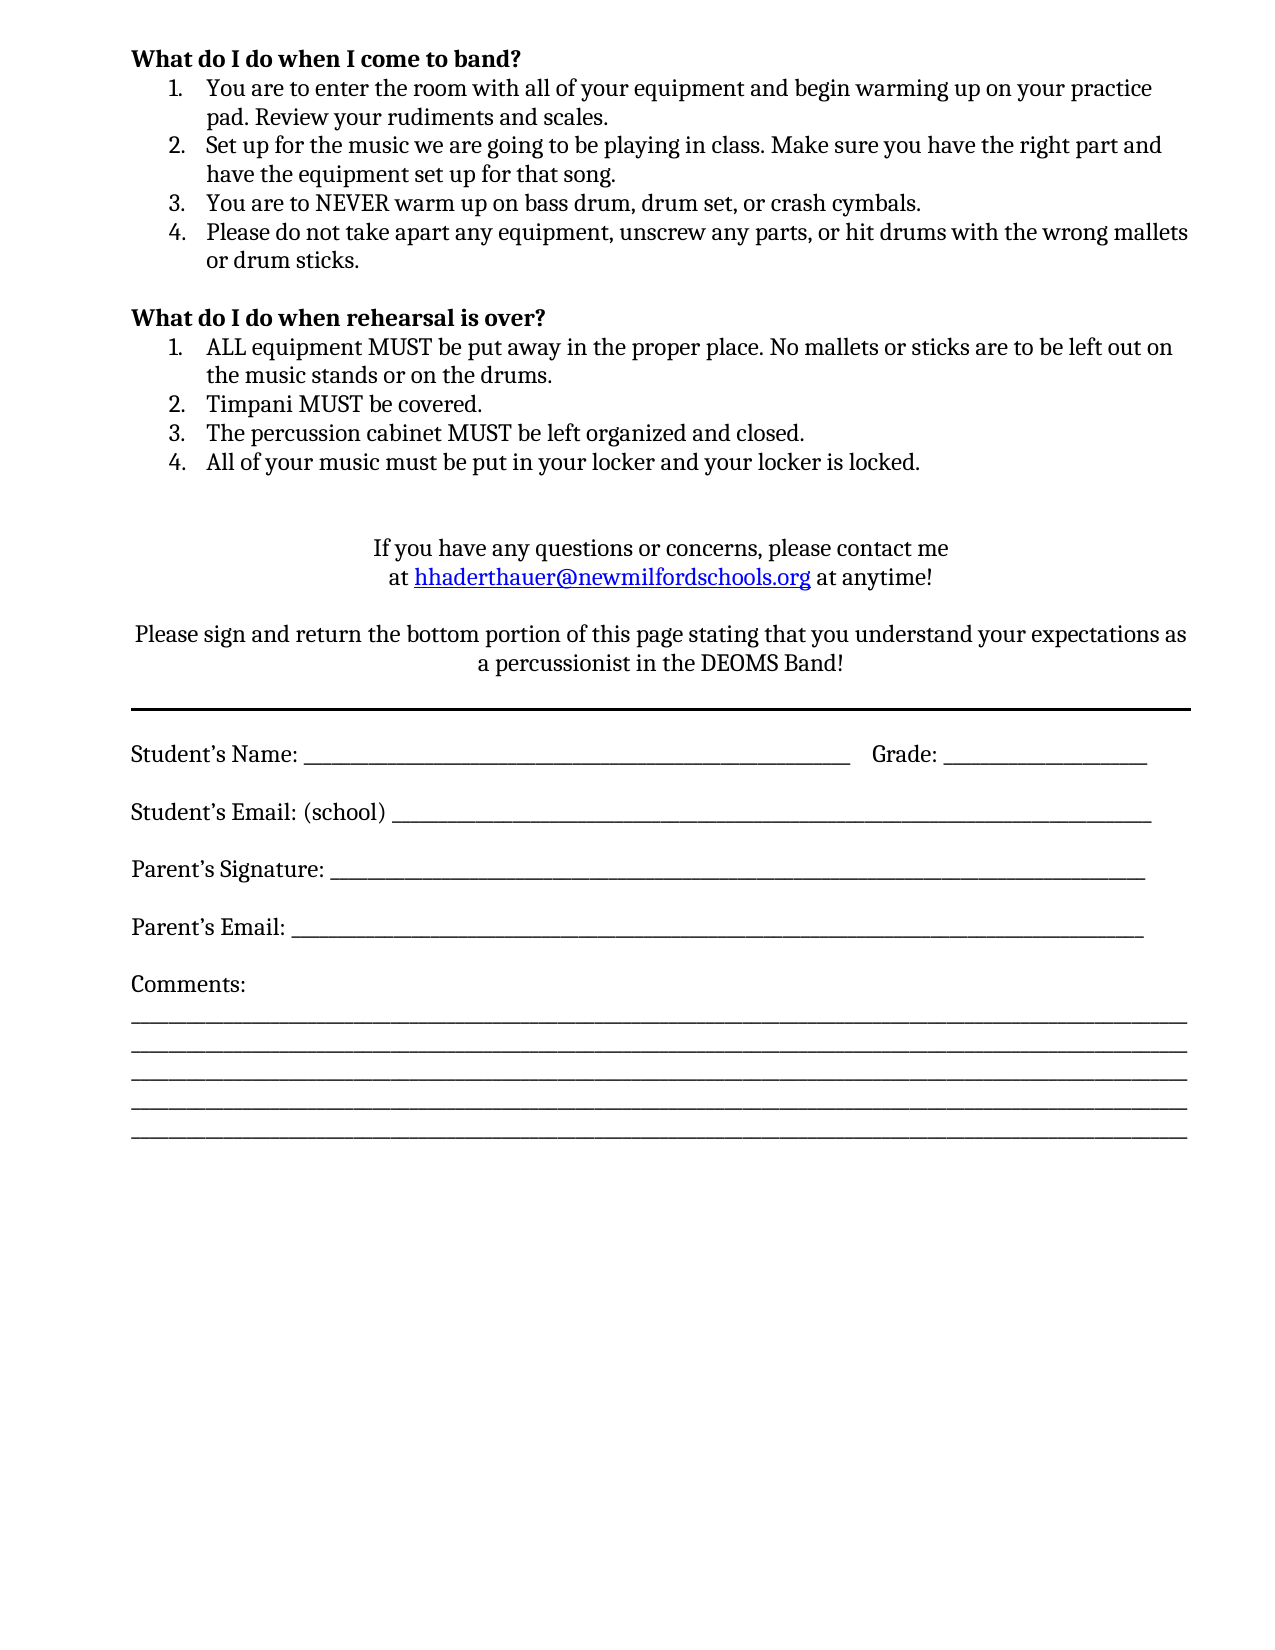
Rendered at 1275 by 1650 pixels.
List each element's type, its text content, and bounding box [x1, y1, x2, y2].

text Student’s Email: (school) __________________________________________________________________________________ [131, 798, 1191, 826]
text Student’s Name: ___________________________________________________________ Grade: ______________________ [131, 740, 1191, 769]
text Comments: __________________________________________________________________________________________________________________________________________________________________________________________________________________________________________________________________________________________________________________________________________________________________________________________________________________________________________________________________________________________________________________________________________________________________________________________ [131, 970, 1191, 1143]
list Timpani MUST be covered. [169, 390, 1191, 419]
list ALL equipment MUST be put away in the proper place. No mallets or sticks are to be left out on the music stands or on the drums. [169, 332, 1191, 390]
text Please sign and return the bottom portion of this page stating that you understand your expectations as a percussionist in the DEOMS Band! [131, 620, 1191, 677]
text If you have any questions or concerns, please contact me [131, 534, 1191, 562]
list Please do not take apart any equipment, unscrew any parts, or hit drums with the wrong mallets or drum sticks. [169, 217, 1191, 275]
list You are to NEVER warm up on bass drum, drum set, or crash cymbals. [169, 189, 1191, 217]
text What do I do when I come to band? [131, 45, 1191, 74]
list Set up for the music we are going to be playing in class. Make sure you have the right part and have the equipment set up for that song. [169, 131, 1191, 189]
list You are to enter the room with all of your equipment and begin warming up on your practice pad. Review your rudiments and scales. [169, 74, 1191, 131]
text Parent’s Signature: ________________________________________________________________________________________ [131, 855, 1191, 884]
text Parent’s Email: ____________________________________________________________________________________________ [131, 913, 1191, 941]
list The percussion cabinet MUST be left organized and closed. [169, 419, 1191, 447]
text What do I do when rehearsal is over? [131, 304, 1191, 332]
text at hhaderthauer@newmilfordschools.org at anytime! [131, 562, 1191, 591]
list All of your music must be put in your locker and your locker is locked. [169, 447, 1191, 476]
